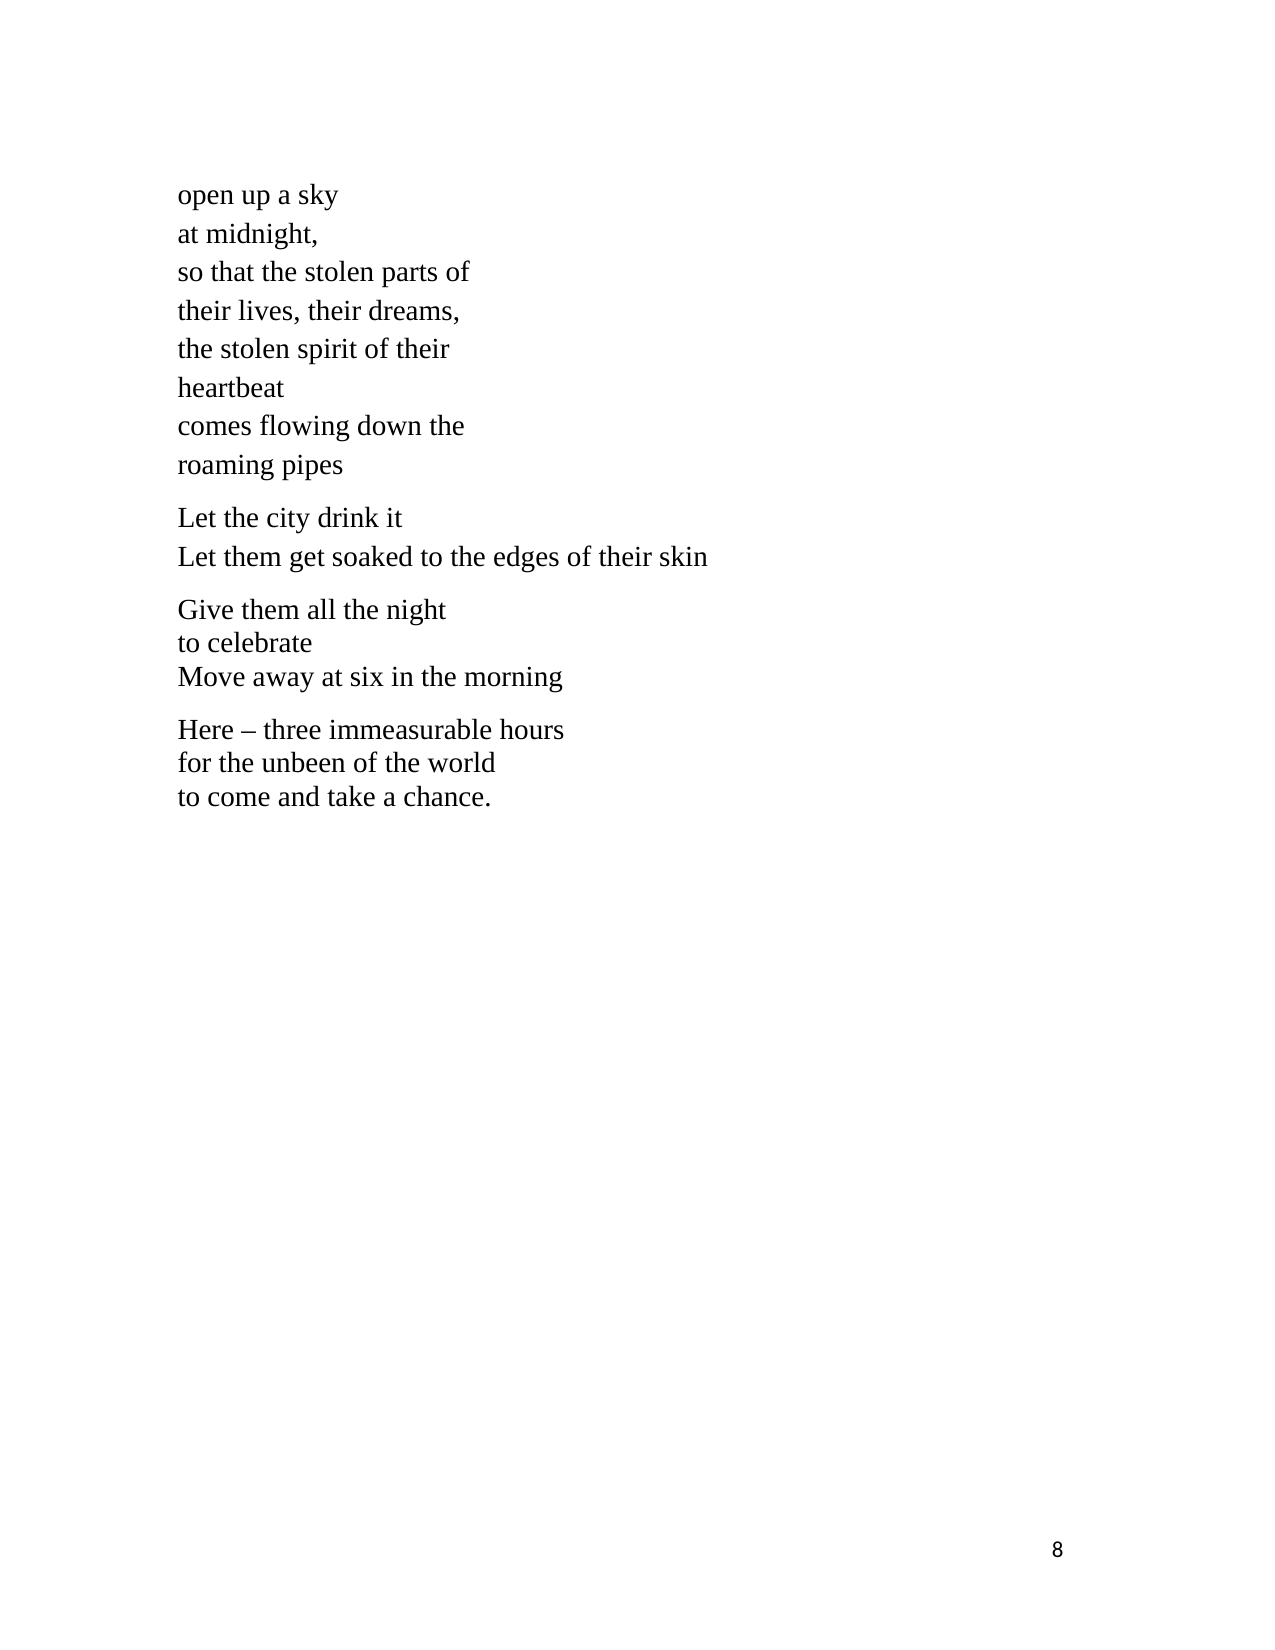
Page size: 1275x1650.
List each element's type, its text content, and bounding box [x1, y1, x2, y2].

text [177, 177, 1063, 481]
text Move away at six in the morning [177, 659, 1063, 692]
text Let the city drink it Let them get soaked to the edges of their skin [177, 500, 1063, 572]
text Here – three immeasurable hours for the unbeen of the world to come and take a chance. [177, 712, 1063, 813]
text Give them all the night to celebrate [177, 592, 1063, 659]
